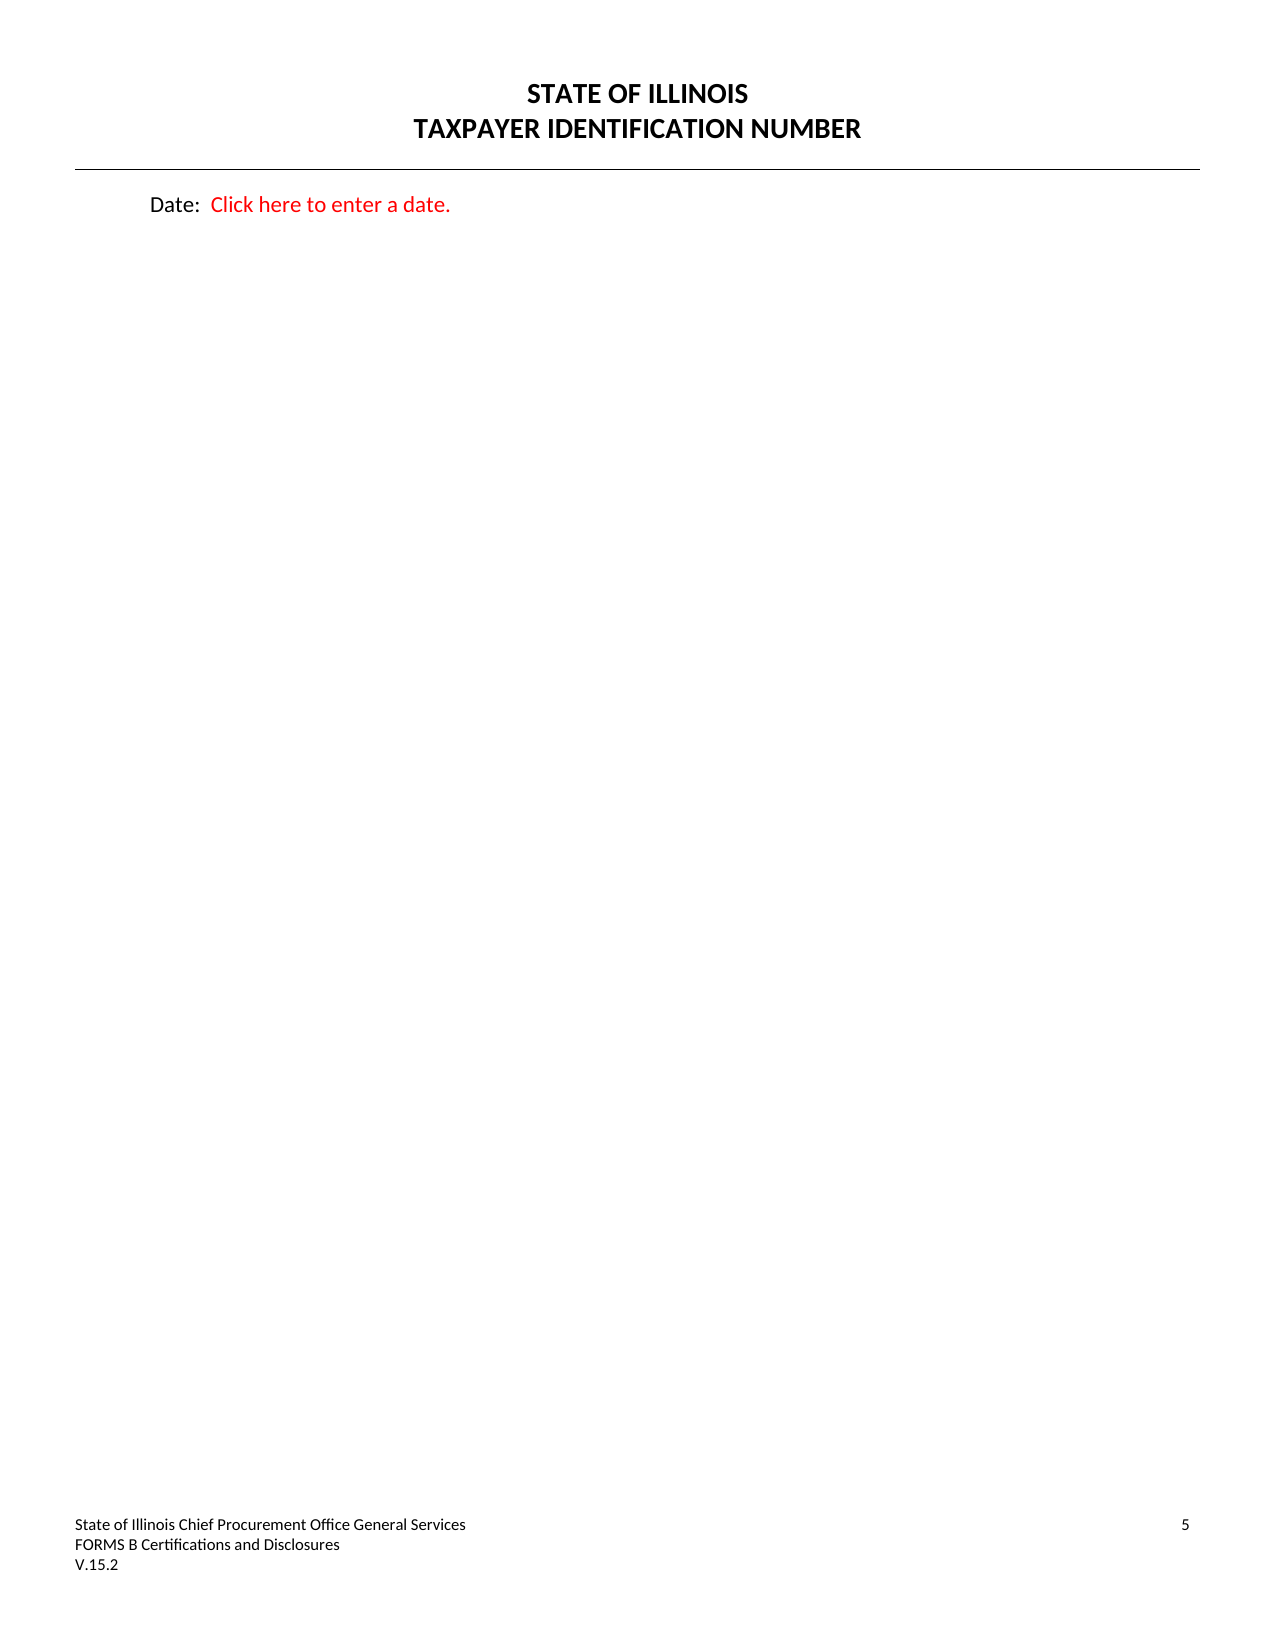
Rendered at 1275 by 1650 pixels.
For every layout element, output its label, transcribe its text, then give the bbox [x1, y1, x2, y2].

text Date: [150, 190, 1200, 218]
